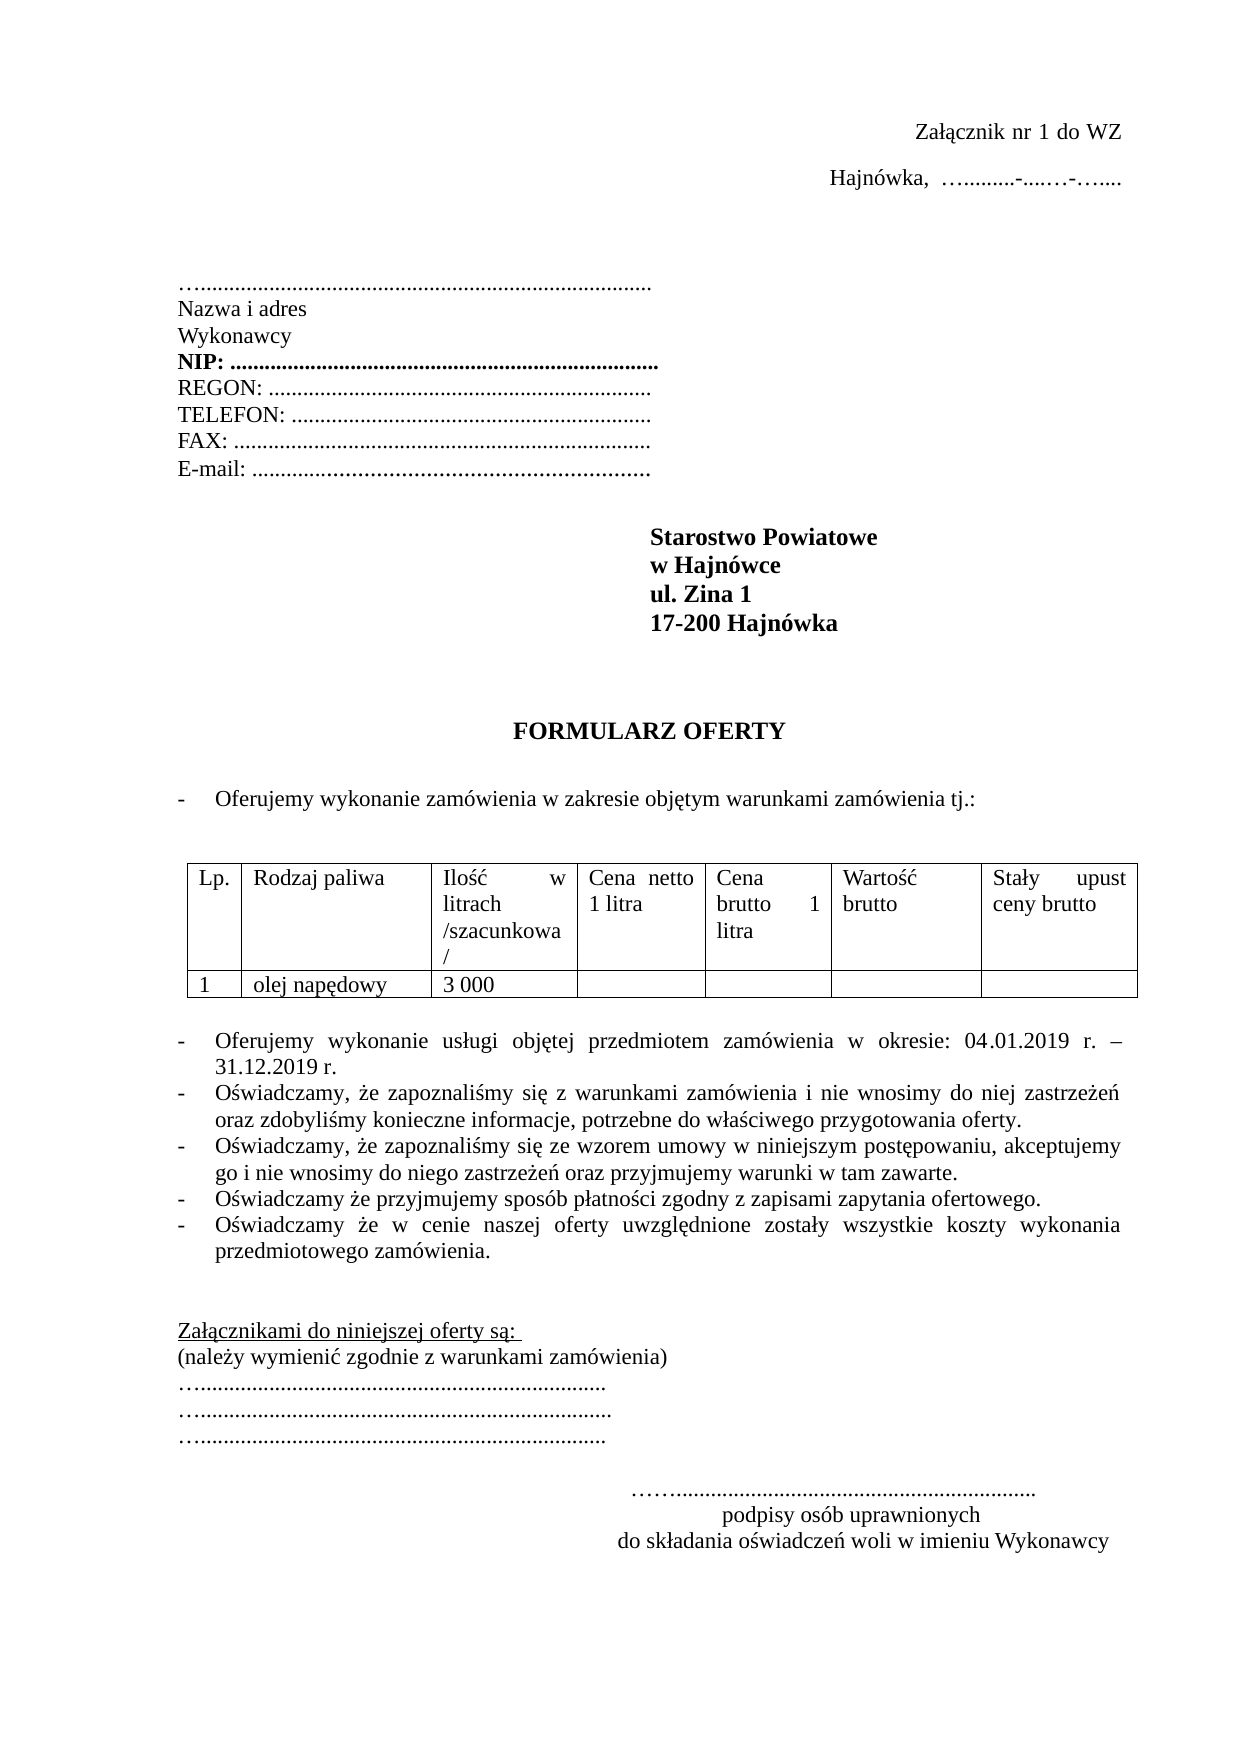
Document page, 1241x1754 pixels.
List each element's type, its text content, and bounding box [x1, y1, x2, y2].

table_header Ilość w litrach /szacunkowa/ [432, 864, 577, 969]
text Starostwo Powiatowe [650, 522, 1122, 551]
text FAX: ......................................................................... [177, 427, 1122, 453]
text ……............................................................... [177, 1475, 1122, 1501]
table_cell 3 000 [432, 971, 577, 997]
text ul. Zina 1 [650, 579, 1122, 608]
text Hajnówka, ….........-....…-….... [177, 164, 1122, 190]
table_header Wartość brutto [832, 864, 981, 969]
text podpisy osób uprawnionych [177, 1501, 1122, 1527]
text …....................................................................... [177, 1369, 1122, 1396]
text Załącznikami do niniejszej oferty są: [177, 1317, 1122, 1343]
table_cell [578, 971, 705, 997]
table_cell [706, 971, 831, 997]
table_header Rodzaj paliwa [242, 864, 431, 969]
subtitle FORMULARZ OFERTY [177, 716, 1122, 744]
text TELEFON: ............................................................... [177, 401, 1122, 427]
text …....................................................................... [177, 1422, 1122, 1448]
table_cell 1 [188, 971, 241, 997]
text …........................................................................ [177, 1396, 1122, 1422]
text w Hajnówce [650, 551, 1122, 579]
table_header Stały upust ceny brutto [982, 864, 1137, 969]
list Oferujemy wykonanie usługi objętej przedmiotem zamówienia w okresie: 04.01.2019 r. – 31.12.2019 r. [177, 1027, 1122, 1079]
subtitle NIP: ........................................................................... [177, 348, 1122, 374]
text E-mail: ................................................................. [177, 453, 1122, 482]
text 17-200 Hajnówka [650, 608, 1122, 637]
table_header Cena brutto 1 litra [706, 864, 831, 969]
list Oświadczamy, że zapoznaliśmy się ze wzorem umowy w niniejszym postępowaniu, akceptujemy go i nie wnosimy do niego zastrzeżeń oraz przyjmujemy warunki w tam zawarte. [177, 1132, 1122, 1185]
subtitle Nazwa i adres Wykonawcy [177, 295, 413, 348]
list Oferujemy wykonanie zamówienia w zakresie objętym warunkami zamówienia tj.: [177, 785, 1122, 812]
text (należy wymienić zgodnie z warunkami zamówienia) [177, 1343, 1122, 1369]
text …............................................................................... [177, 269, 1122, 295]
table_header Cena netto 1 litra [578, 864, 705, 969]
table_header Lp. [188, 864, 241, 969]
table_cell [982, 971, 1137, 997]
text do składania oświadczeń woli w imieniu Wykonawcy [177, 1527, 1122, 1554]
table_cell [832, 971, 981, 997]
text REGON: ................................................................... [177, 374, 1122, 401]
list Oświadczamy że w cenie naszej oferty uwzględnione zostały wszystkie koszty wykonania przedmiotowego zamówienia. [177, 1211, 1122, 1264]
text Załącznik nr 1 do WZ [683, 118, 1122, 164]
list Oświadczamy, że zapoznaliśmy się z warunkami zamówienia i nie wnosimy do niej zastrzeżeń oraz zdobyliśmy konieczne informacje, potrzebne do właściwego przygotowania oferty. [177, 1079, 1122, 1132]
list Oświadczamy że przyjmujemy sposób płatności zgodny z zapisami zapytania ofertowego. [177, 1185, 1122, 1211]
table_cell olej napędowy [242, 971, 431, 997]
